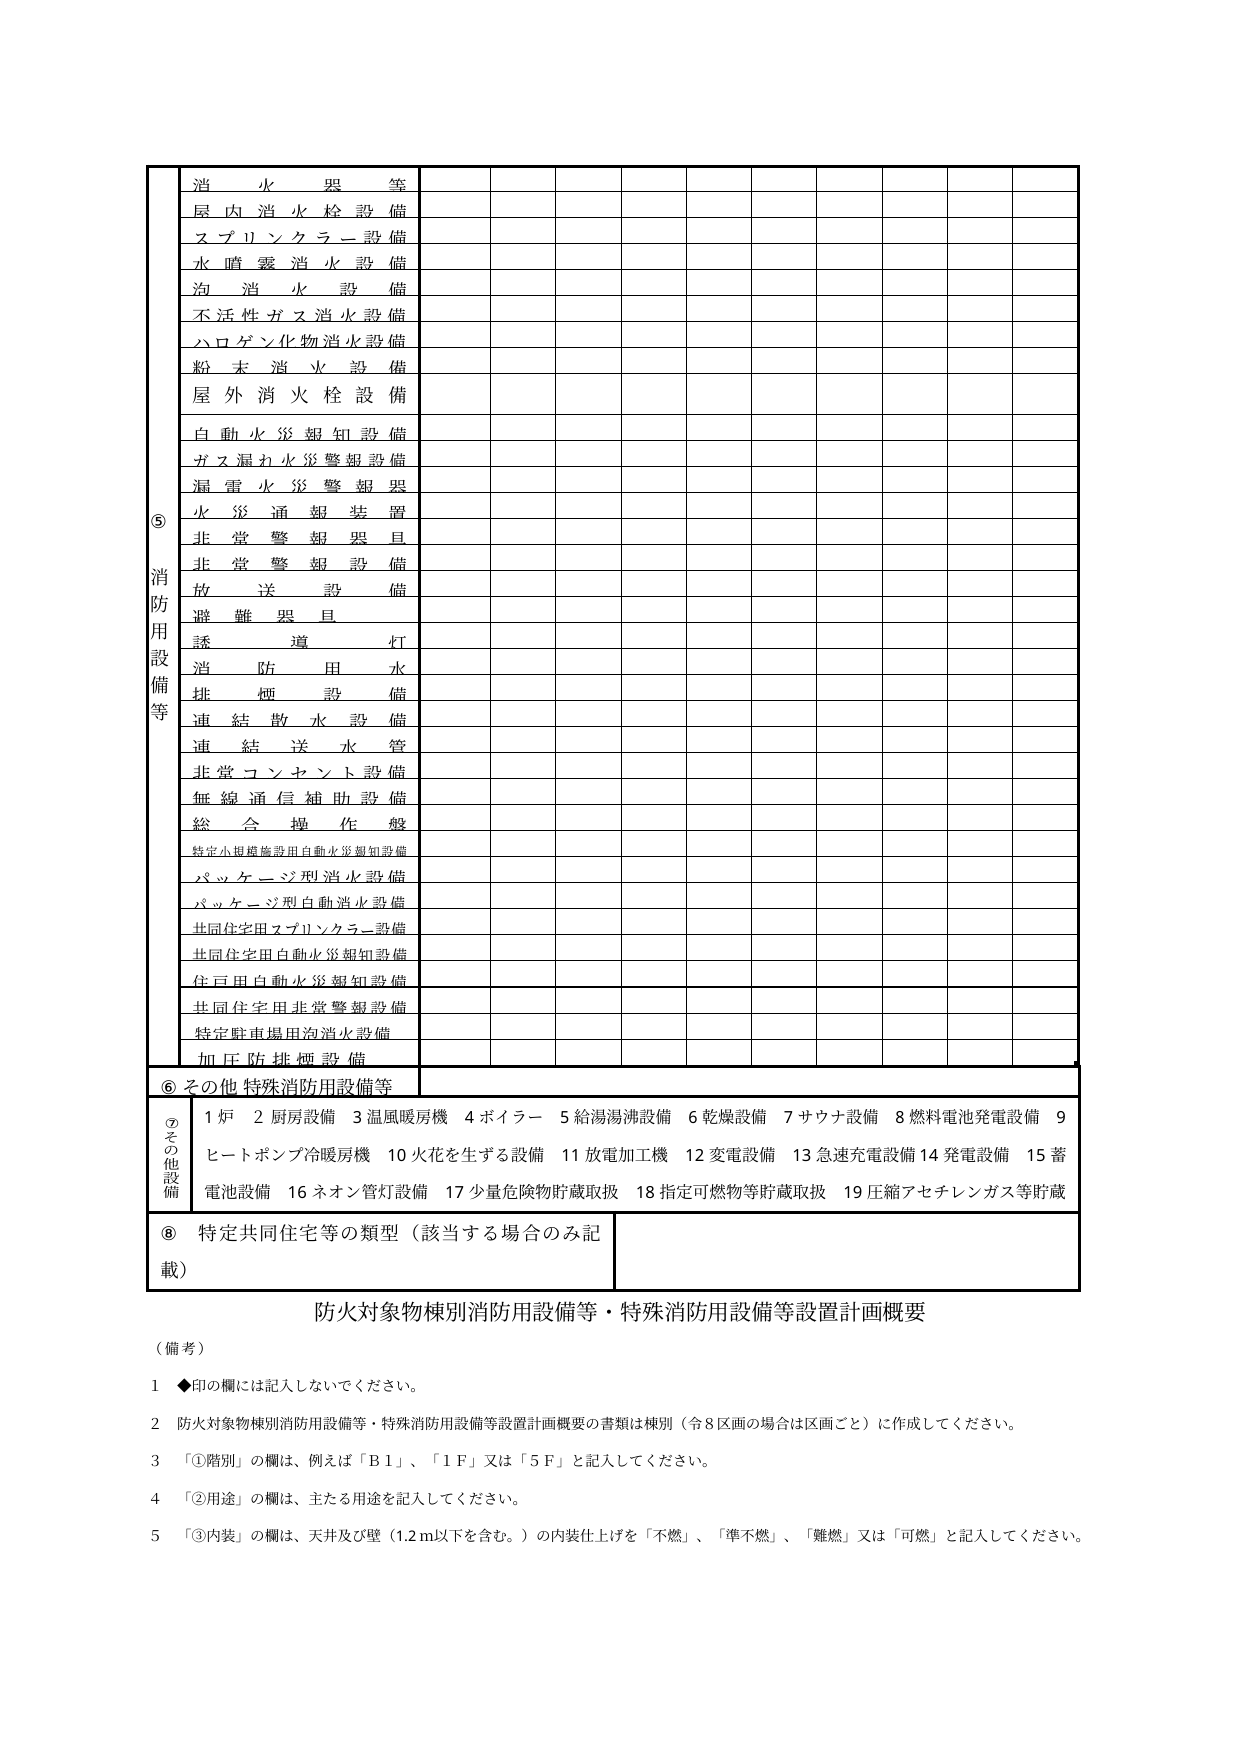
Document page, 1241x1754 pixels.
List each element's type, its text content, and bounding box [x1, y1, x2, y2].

table_cell [883, 571, 947, 596]
table_cell [883, 909, 947, 934]
table_cell [817, 296, 882, 321]
table_cell [622, 519, 686, 544]
table_cell [948, 467, 1012, 492]
table_cell [948, 1040, 1012, 1064]
table_cell [622, 441, 686, 466]
text １ ◆印の欄には記入しないでください。 [148, 1367, 1092, 1404]
table_cell [687, 701, 751, 726]
table_cell [491, 270, 555, 295]
table_cell [883, 623, 947, 648]
table_cell [1013, 192, 1077, 217]
table_cell [817, 441, 882, 466]
table_cell [817, 270, 882, 295]
table_cell [948, 545, 1012, 570]
table_cell [491, 779, 555, 804]
table_cell [687, 779, 751, 804]
table_cell 放送設備 [181, 571, 418, 596]
table_cell [556, 348, 621, 373]
table_cell [817, 701, 882, 726]
table_cell [883, 192, 947, 217]
table_cell [1013, 296, 1077, 321]
table_cell [948, 988, 1012, 1012]
table_cell [752, 753, 816, 778]
table_cell 無線通信補助設備 [181, 779, 418, 804]
table_cell [1013, 218, 1077, 243]
table_cell [491, 296, 555, 321]
table_cell [687, 831, 751, 856]
table_cell [556, 753, 621, 778]
table_cell [817, 805, 882, 830]
table_cell 共同住宅用自動火災報知設備 [181, 935, 418, 960]
table_cell [1013, 597, 1077, 622]
table_cell [622, 779, 686, 804]
table_cell [1013, 441, 1077, 466]
table_cell [883, 270, 947, 295]
table_cell [421, 467, 490, 492]
table_cell [1013, 727, 1077, 752]
table_cell [752, 961, 816, 986]
table_cell [817, 168, 882, 191]
table_cell [883, 519, 947, 544]
text ３ 「①階別」の欄は、例えば「Ｂ１」、「１Ｆ」又は「５Ｆ」と記入してください。 [148, 1442, 1092, 1479]
table_cell [1013, 1014, 1077, 1038]
table_cell 屋内消火栓設備 [181, 192, 418, 217]
table_cell [421, 571, 490, 596]
table_cell [421, 322, 490, 347]
table_cell [948, 493, 1012, 518]
table_cell [421, 441, 490, 466]
table_cell [752, 168, 816, 191]
table_cell [817, 961, 882, 986]
table_cell [421, 348, 490, 373]
table_cell [1013, 649, 1077, 674]
table_cell [687, 322, 751, 347]
table_cell [491, 571, 555, 596]
table_cell [752, 244, 816, 269]
table_cell [752, 727, 816, 752]
table_cell [752, 675, 816, 700]
table_cell [883, 649, 947, 674]
table_cell [883, 1040, 947, 1064]
table_cell [883, 374, 947, 413]
table_cell [622, 935, 686, 960]
table_cell [752, 374, 816, 413]
table_cell [752, 597, 816, 622]
table_cell [622, 649, 686, 674]
table_cell 泡消火設備 [181, 270, 418, 295]
text ５ 「③内装」の欄は、天井及び壁（1.2ｍ以下を含む。）の内装仕上げを「不燃」、「準不燃」、「難燃」又は「可燃」と記入してください。 [148, 1517, 1092, 1554]
table_cell [622, 831, 686, 856]
table_cell [491, 415, 555, 439]
table_cell [556, 270, 621, 295]
table_cell [817, 623, 882, 648]
table_cell [556, 415, 621, 439]
table_cell [1013, 571, 1077, 596]
table_cell [421, 988, 490, 1012]
table_cell [687, 244, 751, 269]
table_cell [556, 805, 621, 830]
table_cell [883, 545, 947, 570]
table_cell [421, 296, 490, 321]
table_cell [421, 519, 490, 544]
table_cell [752, 909, 816, 934]
table_cell [622, 322, 686, 347]
table_cell [687, 727, 751, 752]
table_cell [622, 623, 686, 648]
table_cell [556, 374, 621, 413]
table_cell ⑤ 消防用設備等 [149, 168, 178, 1064]
table_cell [622, 467, 686, 492]
table_cell [491, 623, 555, 648]
table_cell [622, 168, 686, 191]
table_cell [616, 1214, 1078, 1289]
table_cell [752, 1040, 816, 1064]
table_cell [491, 192, 555, 217]
table_cell [687, 1014, 751, 1038]
table_cell [817, 649, 882, 674]
table_cell [948, 322, 1012, 347]
table_cell [491, 857, 555, 882]
table_cell [752, 493, 816, 518]
table_cell [752, 545, 816, 570]
table_cell [948, 348, 1012, 373]
table_cell 不活性ガス消火設備 [181, 296, 418, 321]
table_cell 1 炉 ２ 厨房設備 3 温風暖房機 4 ボイラー 5 給湯湯沸設備 6 乾燥設備 7 サウナ設備 8 燃料電池発電設備 9 ヒートポンプ冷暖房機 10 火花を生ずる設備 11 放電加工機 12 変電設備 13 急速充電設備14 発電設備 15 蓄電池設備 16 ネオン管灯設備 17 少量危険物貯蔵取扱 18 指定可燃物等貯蔵取扱 19 圧縮アセチレンガス等貯蔵取扱 20 核燃料物質等貯蔵取扱 21 フード等用簡易自動消火装置 22 住宅用火災警報器等 [193, 1098, 1078, 1211]
table_cell [817, 244, 882, 269]
table_cell [752, 192, 816, 217]
table_cell [752, 857, 816, 882]
table_cell [817, 935, 882, 960]
table_cell [421, 857, 490, 882]
table_cell [817, 753, 882, 778]
table_cell [948, 374, 1012, 413]
table_cell [1013, 1040, 1077, 1064]
table_cell [421, 753, 490, 778]
table_cell [491, 1040, 555, 1064]
table_cell [817, 519, 882, 544]
table_cell [752, 270, 816, 295]
table_cell [1013, 675, 1077, 700]
table_cell [948, 857, 1012, 882]
text 防火対象物棟別消防用設備等・特殊消防用設備等設置計画概要 [148, 1292, 1092, 1329]
table_cell [752, 623, 816, 648]
table_cell [1013, 374, 1077, 413]
table_cell [491, 701, 555, 726]
table_cell ⑥ その他 特殊消防用設備等 [149, 1068, 418, 1094]
table_cell [556, 883, 621, 908]
table_cell 特定小規模施設用自動火災報知設備 [181, 831, 418, 856]
table_cell [421, 374, 490, 413]
table_cell [883, 831, 947, 856]
table_cell [622, 545, 686, 570]
table_cell [556, 831, 621, 856]
table_cell [1013, 753, 1077, 778]
table_cell [1013, 168, 1077, 191]
table_cell [421, 192, 490, 217]
table_cell [817, 415, 882, 439]
table_cell [948, 597, 1012, 622]
table_cell [883, 961, 947, 986]
table_cell [687, 415, 751, 439]
table_cell [491, 519, 555, 544]
table_cell [883, 441, 947, 466]
table_cell [421, 1040, 490, 1064]
table_cell ⑦ その他設備等 [149, 1098, 190, 1211]
table_cell [687, 1040, 751, 1064]
table_cell [948, 727, 1012, 752]
table_cell パッケージ型消火設備 [181, 857, 418, 882]
table_cell ガス漏れ火災警報設備 [181, 441, 418, 466]
table_cell [883, 597, 947, 622]
table_cell [883, 493, 947, 518]
table_cell [687, 441, 751, 466]
table_cell 屋外消火栓設備 [181, 374, 418, 413]
table_cell [817, 779, 882, 804]
table_cell [1013, 831, 1077, 856]
table_cell [817, 348, 882, 373]
table_cell [1013, 779, 1077, 804]
table_cell [948, 909, 1012, 934]
table_cell [883, 675, 947, 700]
table_cell [556, 623, 621, 648]
table_cell [491, 467, 555, 492]
table_cell [687, 519, 751, 544]
table_cell [817, 1040, 882, 1064]
table_cell 排煙設備 [181, 675, 418, 700]
table_cell [556, 597, 621, 622]
table_cell [687, 753, 751, 778]
table_cell [421, 415, 490, 439]
table_cell [421, 649, 490, 674]
table_cell [817, 675, 882, 700]
table_cell 共同住宅用非常警報設備 [181, 988, 418, 1012]
table_cell [948, 831, 1012, 856]
table_cell [1013, 857, 1077, 882]
table_cell [421, 244, 490, 269]
table_cell 漏電火災警報器 [181, 467, 418, 492]
table_cell 連結送水管 [181, 727, 418, 752]
table_cell [421, 270, 490, 295]
table_cell [752, 415, 816, 439]
table_cell [948, 270, 1012, 295]
table_cell [687, 675, 751, 700]
table_cell [687, 192, 751, 217]
table_cell [687, 493, 751, 518]
table_cell [752, 883, 816, 908]
table_cell 住戸用自動火災報知設備 [181, 961, 418, 986]
table_cell [817, 322, 882, 347]
table_cell [883, 883, 947, 908]
table_cell [556, 571, 621, 596]
table_cell [491, 441, 555, 466]
table_cell 非常警報器具 [181, 519, 418, 544]
table_cell 誘導灯 [181, 623, 418, 648]
table_cell [752, 322, 816, 347]
table_cell [622, 1014, 686, 1038]
table_cell [622, 270, 686, 295]
table_cell [948, 649, 1012, 674]
table_cell [556, 988, 621, 1012]
table_cell [948, 935, 1012, 960]
table_cell 非常コンセント設備 [181, 753, 418, 778]
table_cell [1013, 701, 1077, 726]
table_cell [1013, 883, 1077, 908]
table_cell [622, 988, 686, 1012]
table_cell [948, 192, 1012, 217]
table_cell [1013, 519, 1077, 544]
table_cell [687, 935, 751, 960]
table_cell [948, 675, 1012, 700]
table_cell [752, 935, 816, 960]
table_cell 消火器等 [181, 168, 418, 191]
table_cell [883, 244, 947, 269]
table_cell ハロゲン化物消火設備 [181, 322, 418, 347]
table_cell [421, 909, 490, 934]
table_cell [817, 1014, 882, 1038]
table_cell [883, 168, 947, 191]
table_cell [1013, 348, 1077, 373]
table_cell [622, 244, 686, 269]
table_cell [948, 961, 1012, 986]
table_cell ⑧ 特定共同住宅等の類型（該当する場合のみ記載） [149, 1214, 613, 1289]
table_cell [817, 571, 882, 596]
table_cell [687, 348, 751, 373]
table_cell [687, 988, 751, 1012]
table_cell [556, 961, 621, 986]
table_cell [687, 649, 751, 674]
table_cell [883, 296, 947, 321]
table_cell [948, 441, 1012, 466]
table_cell [491, 753, 555, 778]
table_cell [817, 192, 882, 217]
table_cell [687, 805, 751, 830]
table_cell [556, 701, 621, 726]
table_cell [491, 545, 555, 570]
table_cell [556, 441, 621, 466]
table_cell 総合操作盤 [181, 805, 418, 830]
table_cell [491, 348, 555, 373]
table_cell [622, 348, 686, 373]
table_cell [1013, 244, 1077, 269]
table_cell 加圧防排煙設備 [181, 1040, 418, 1064]
table_cell 連結散水設備 [181, 701, 418, 726]
table_cell 火災通報装置 [181, 493, 418, 518]
table_cell [883, 753, 947, 778]
table_cell [883, 218, 947, 243]
table_cell [556, 675, 621, 700]
table_cell [491, 909, 555, 934]
table_cell [556, 322, 621, 347]
table_cell [1013, 909, 1077, 934]
table_cell [491, 374, 555, 413]
table_cell [752, 779, 816, 804]
table_cell [421, 623, 490, 648]
table_cell [817, 545, 882, 570]
table_cell [948, 571, 1012, 596]
table_cell [622, 597, 686, 622]
table_cell [752, 1014, 816, 1038]
table_cell [883, 779, 947, 804]
table_cell [817, 467, 882, 492]
table_cell [1013, 545, 1077, 570]
table_cell [556, 467, 621, 492]
table_cell [622, 571, 686, 596]
table_cell [948, 244, 1012, 269]
table_cell [883, 467, 947, 492]
table_cell [687, 168, 751, 191]
table_cell [1013, 623, 1077, 648]
table_cell 非常警報設備 [181, 545, 418, 570]
table_cell [421, 218, 490, 243]
table_cell [948, 168, 1012, 191]
table_cell [622, 857, 686, 882]
table_cell [687, 883, 751, 908]
table_cell [1013, 415, 1077, 439]
table_cell 粉末消火設備 [181, 348, 418, 373]
table_cell [817, 831, 882, 856]
table_cell [421, 493, 490, 518]
table_cell [1013, 988, 1077, 1012]
table_cell [556, 727, 621, 752]
table_cell [687, 545, 751, 570]
table_cell [421, 168, 490, 191]
table_cell [752, 519, 816, 544]
table_cell [556, 935, 621, 960]
table_cell [421, 1014, 490, 1038]
table_cell [622, 296, 686, 321]
table_cell [948, 1014, 1012, 1038]
table_cell [883, 727, 947, 752]
table_cell [622, 883, 686, 908]
table_cell [622, 493, 686, 518]
table_cell [752, 988, 816, 1012]
table_cell [421, 831, 490, 856]
table_cell [491, 322, 555, 347]
table_cell [491, 883, 555, 908]
table_cell [883, 322, 947, 347]
table_cell [752, 831, 816, 856]
table_cell 水噴霧消火設備 [181, 244, 418, 269]
table_cell [622, 415, 686, 439]
table_cell 特定駐車場用泡消火設備 [181, 1014, 418, 1038]
table_cell [622, 374, 686, 413]
table_cell [421, 805, 490, 830]
table_cell [491, 961, 555, 986]
table_cell [752, 571, 816, 596]
table_cell [556, 192, 621, 217]
table_cell [752, 441, 816, 466]
table_cell [752, 296, 816, 321]
table_cell [491, 805, 555, 830]
table_cell [1013, 467, 1077, 492]
table_cell [883, 1014, 947, 1038]
table_cell [421, 935, 490, 960]
table_cell [491, 675, 555, 700]
table_cell [491, 1014, 555, 1038]
table_cell [556, 909, 621, 934]
table_cell [752, 467, 816, 492]
text （備考） [148, 1329, 1092, 1367]
table_cell [622, 727, 686, 752]
table_cell [687, 374, 751, 413]
table_cell [491, 831, 555, 856]
table_cell パッケージ型自動消火設備 [181, 883, 418, 908]
table_cell [556, 168, 621, 191]
table_cell [421, 883, 490, 908]
table_cell [883, 935, 947, 960]
table_cell [622, 192, 686, 217]
table_cell [421, 779, 490, 804]
table_cell [1013, 805, 1077, 830]
table_cell [556, 1014, 621, 1038]
table_cell [1013, 961, 1077, 986]
table_cell [752, 649, 816, 674]
table_cell [948, 415, 1012, 439]
table_cell [556, 857, 621, 882]
table_cell [883, 348, 947, 373]
table_cell [948, 296, 1012, 321]
table_cell [948, 701, 1012, 726]
table_cell [491, 597, 555, 622]
table_cell [622, 1040, 686, 1064]
table_cell [491, 244, 555, 269]
table_cell [883, 415, 947, 439]
table_cell [687, 218, 751, 243]
table_cell [491, 935, 555, 960]
table_cell [622, 753, 686, 778]
table_cell [883, 988, 947, 1012]
table_cell [622, 805, 686, 830]
table_cell [883, 701, 947, 726]
table_cell [883, 857, 947, 882]
table_cell [948, 218, 1012, 243]
table_cell [687, 296, 751, 321]
table_cell [817, 883, 882, 908]
table_cell [817, 218, 882, 243]
table_cell [622, 218, 686, 243]
table_cell [556, 296, 621, 321]
table_cell [817, 909, 882, 934]
table_cell [687, 597, 751, 622]
table_cell [622, 675, 686, 700]
table_cell [817, 857, 882, 882]
table_cell [491, 218, 555, 243]
table_cell [1013, 270, 1077, 295]
text ４ 「②用途」の欄は、主たる用途を記入してください。 [148, 1479, 1092, 1517]
table_cell [421, 675, 490, 700]
table_cell [817, 597, 882, 622]
table_cell [421, 545, 490, 570]
table_cell [556, 519, 621, 544]
table_cell スプリンクラー設備 [181, 218, 418, 243]
table_cell [622, 909, 686, 934]
table_cell [948, 779, 1012, 804]
table_cell [491, 727, 555, 752]
table_cell [421, 597, 490, 622]
table_cell [687, 270, 751, 295]
table_cell [491, 988, 555, 1012]
table_cell [421, 701, 490, 726]
table_cell [687, 571, 751, 596]
table_cell [421, 961, 490, 986]
table_cell [556, 1040, 621, 1064]
table_cell [817, 493, 882, 518]
table_cell 共同住宅用スプリンクラー設備 [181, 909, 418, 934]
table_cell [687, 961, 751, 986]
table_cell [752, 348, 816, 373]
table_cell [752, 805, 816, 830]
table_cell [948, 753, 1012, 778]
table_cell [491, 493, 555, 518]
table_cell [687, 467, 751, 492]
table_cell [817, 374, 882, 413]
table_cell [556, 493, 621, 518]
table_cell [556, 649, 621, 674]
table_cell [556, 218, 621, 243]
table_cell [948, 883, 1012, 908]
table_cell [556, 545, 621, 570]
table_cell [1013, 935, 1077, 960]
table_cell 避難器具 [181, 597, 418, 622]
table_cell [752, 701, 816, 726]
table_cell [421, 1068, 1078, 1094]
table_cell [752, 218, 816, 243]
table_cell [687, 623, 751, 648]
table_cell [556, 779, 621, 804]
table_cell [556, 244, 621, 269]
table_cell [948, 805, 1012, 830]
table_cell [817, 727, 882, 752]
table_cell [421, 727, 490, 752]
table_cell 自動火災報知設備 [181, 415, 418, 439]
table_cell [622, 961, 686, 986]
table_cell [687, 857, 751, 882]
table_cell [1013, 322, 1077, 347]
table_cell [491, 649, 555, 674]
table_cell [687, 909, 751, 934]
table_cell 消防用水 [181, 649, 418, 674]
table_cell [491, 168, 555, 191]
table_cell [1013, 493, 1077, 518]
table_cell [883, 805, 947, 830]
table_cell [622, 701, 686, 726]
text ２ 防火対象物棟別消防用設備等・特殊消防用設備等設置計画概要の書類は棟別（令８区画の場合は区画ごと）に作成してください。 [148, 1404, 1092, 1442]
table_cell [948, 623, 1012, 648]
table_cell [817, 988, 882, 1012]
table_cell [948, 519, 1012, 544]
